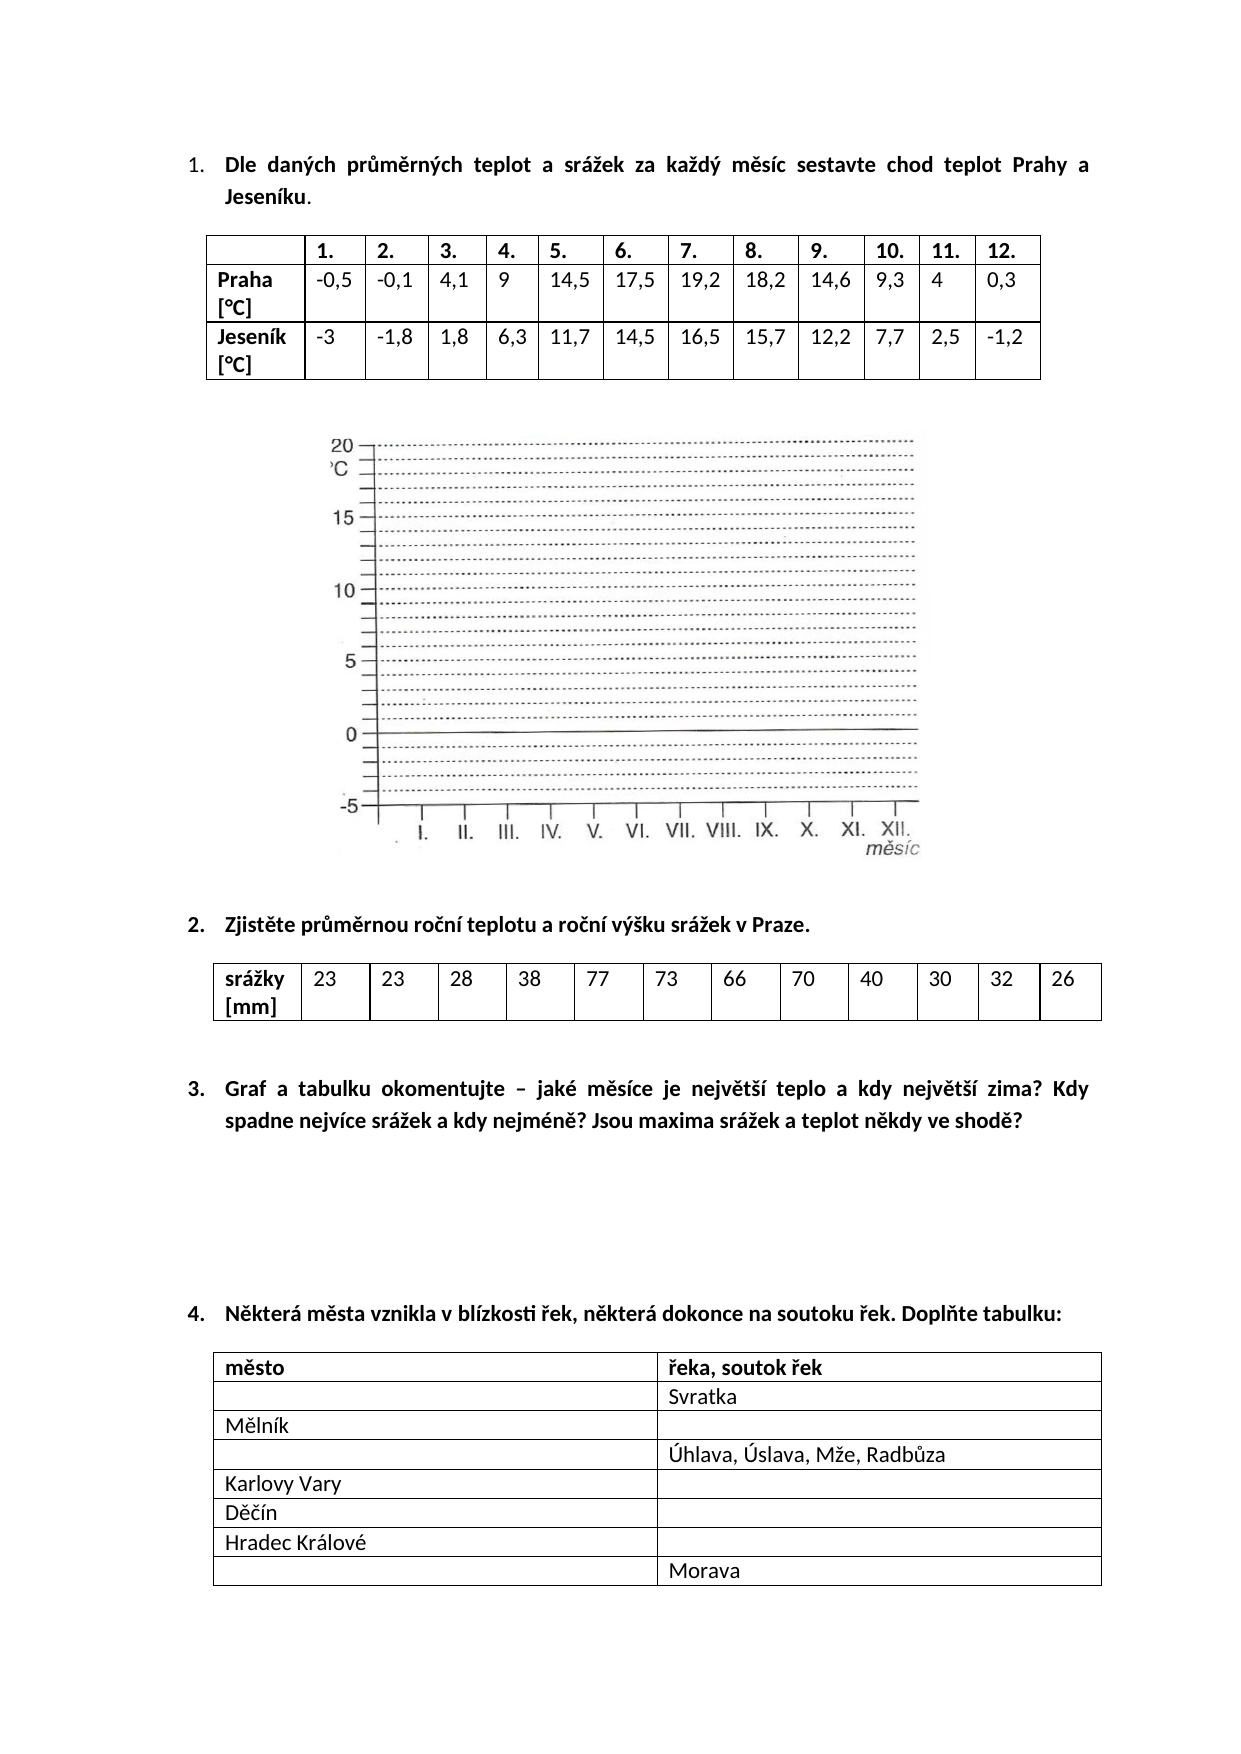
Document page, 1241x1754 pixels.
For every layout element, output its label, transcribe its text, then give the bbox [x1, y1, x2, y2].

table_cell 16,5 [669, 323, 733, 378]
table_header 73 [644, 964, 711, 1020]
table_cell 9,3 [865, 265, 919, 321]
table_cell 0,3 [976, 265, 1040, 321]
table_header 3. [429, 236, 486, 264]
table_cell [658, 1528, 1101, 1556]
table_cell Morava [658, 1557, 1101, 1585]
table_cell 14,5 [604, 323, 668, 378]
table_cell 14,6 [799, 265, 864, 321]
table_cell Úhlava, Úslava, Mže, Radbůza [658, 1440, 1101, 1468]
table_header 7. [669, 236, 733, 264]
table_cell [214, 1440, 657, 1468]
table_header 9. [799, 236, 864, 264]
table_cell [658, 1470, 1101, 1497]
list Některá města vznikla v blízkosti řek, některá dokonce na soutoku řek. Doplňte tabulku: [187, 1299, 1090, 1327]
table_header 77 [575, 964, 643, 1020]
table_header 10. [865, 236, 919, 264]
table_cell 1,8 [429, 323, 486, 378]
table_cell 7,7 [865, 323, 919, 378]
table_header 5. [539, 236, 603, 264]
table_header 8. [734, 236, 798, 264]
list Zjistěte průměrnou roční teplotu a roční výšku srážek v Praze. [187, 910, 1090, 938]
table_cell -3 [306, 323, 365, 378]
table_header 26 [1041, 964, 1101, 1020]
table_header 23 [302, 964, 369, 1020]
table_cell 4 [920, 265, 975, 321]
list Graf a tabulku okomentujte – jaké měsíce je největší teplo a kdy největší zima? Kdy spadne nejvíce srážek a kdy nejméně? Jsou maxima srážek a teplot někdy ve shodě? [187, 1074, 1090, 1134]
table_header 30 [918, 964, 978, 1020]
table_header řeka, soutok řek [658, 1353, 1101, 1381]
table_cell -0,1 [366, 265, 428, 321]
table_cell 11,7 [539, 323, 603, 378]
table_cell 2,5 [920, 323, 975, 378]
table_header 28 [439, 964, 506, 1020]
table_header 2. [366, 236, 428, 264]
table_header 23 [371, 964, 438, 1020]
table_header město [214, 1353, 657, 1381]
table_cell [658, 1411, 1101, 1439]
table_header [207, 236, 304, 264]
table_header 1. [306, 236, 365, 264]
table_cell Praha [°C] [207, 265, 304, 321]
table_cell 9 [487, 265, 538, 321]
table_header 70 [781, 964, 848, 1020]
table_cell -1,8 [366, 323, 428, 378]
table_cell 15,7 [734, 323, 798, 378]
table_cell 14,5 [539, 265, 603, 321]
table_header 66 [712, 964, 780, 1020]
table_cell [214, 1557, 657, 1585]
table_cell Jeseník [°C] [207, 323, 304, 378]
table_header srážky [mm] [214, 964, 301, 1020]
table_cell -1,2 [976, 323, 1040, 378]
table_header 32 [979, 964, 1039, 1020]
table_cell 6,3 [487, 323, 538, 378]
table_header 12. [976, 236, 1040, 264]
table_cell 12,2 [799, 323, 864, 378]
table_header 6. [604, 236, 668, 264]
table_cell -0,5 [306, 265, 365, 321]
table_header 38 [507, 964, 574, 1020]
table_cell Děčín [214, 1499, 657, 1527]
list Dle daných průměrných teplot a srážek za každý měsíc sestavte chod teplot Prahy a Jeseníku. [187, 150, 1090, 210]
table_cell [214, 1382, 657, 1410]
table_header 11. [920, 236, 975, 264]
table_cell Karlovy Vary [214, 1470, 657, 1497]
table_cell 18,2 [734, 265, 798, 321]
table_cell Svratka [658, 1382, 1101, 1410]
table_header 40 [849, 964, 917, 1020]
table_cell Hradec Králové [214, 1528, 657, 1556]
table_cell 19,2 [669, 265, 733, 321]
table_header 4. [487, 236, 538, 264]
table_cell Mělník [214, 1411, 657, 1439]
table_cell 4,1 [429, 265, 486, 321]
table_cell [658, 1499, 1101, 1527]
table_cell 17,5 [604, 265, 668, 321]
